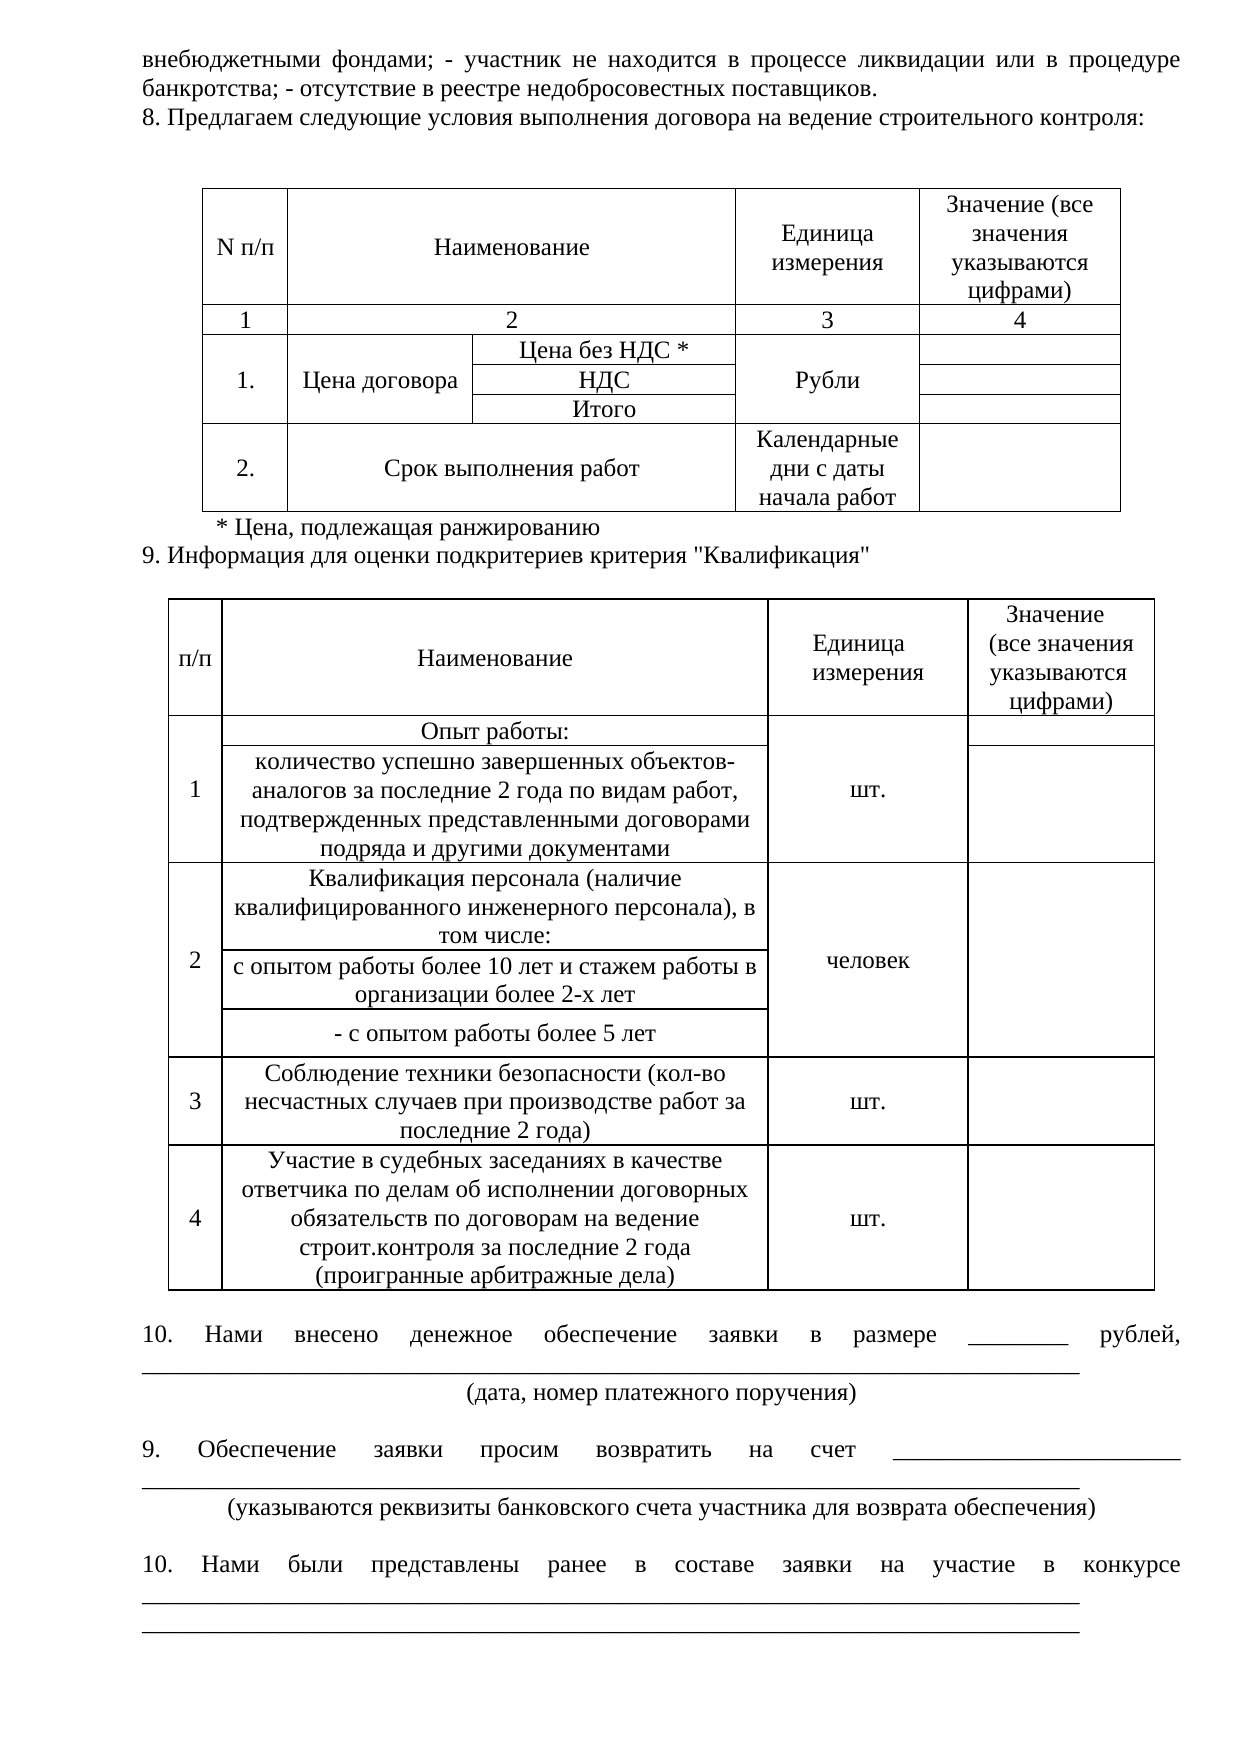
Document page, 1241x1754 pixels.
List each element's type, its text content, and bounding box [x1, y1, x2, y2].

table_cell 3 [736, 305, 919, 334]
table_cell 4 [169, 1146, 221, 1289]
table_header Значение (все значения указываются цифрами) [920, 189, 1120, 304]
table_cell Опыт работы: [223, 716, 767, 745]
text 9. Обеспечение заявки просим возвратить на счет _______________________ ___________________________________________________________________________ [142, 1434, 1181, 1492]
table_header N п/п [203, 189, 287, 304]
table_cell Квалификация персонала (наличие квалифицированного инженерного персонала), в том числе: [223, 863, 767, 949]
table_cell [969, 1146, 1154, 1289]
table_cell Цена без НДС * [473, 335, 735, 364]
table_header п/п [169, 600, 221, 714]
table_cell человек [769, 863, 967, 1056]
table_cell [969, 1058, 1154, 1144]
text 10. Нами были представлены ранее в составе заявки на участие в конкурсе ___________________________________________________________________________ ___________________________________________________________________________ [142, 1549, 1181, 1636]
table_cell Рубли [736, 335, 919, 423]
table_header Значение (все значения указываются цифрами) [969, 600, 1154, 714]
table_header Единица измерения [769, 600, 967, 714]
table_cell [920, 395, 1120, 423]
table_cell [969, 863, 1154, 949]
table_cell с опытом работы более 10 лет и стажем работы в организации более 2-х лет [223, 951, 767, 1008]
table_cell НДС [473, 365, 735, 393]
table_cell Итого [473, 395, 735, 423]
text 10. Нами внесено денежное обеспечение заявки в размере ________ рублей, ___________________________________________________________________________ [142, 1319, 1181, 1377]
table_header Единица измерения [736, 189, 919, 304]
table_cell [920, 365, 1120, 393]
table_cell [969, 746, 1154, 861]
table_header Наименование [288, 189, 735, 304]
table_cell Соблюдение техники безопасности (кол-во несчастных случаев при производстве работ за последние 2 года) [223, 1058, 767, 1144]
text (указываются реквизиты банковского счета участника для возврата обеспечения) [142, 1492, 1181, 1521]
table_cell шт. [769, 716, 967, 861]
table_cell Срок выполнения работ [288, 424, 735, 511]
table_cell количество успешно завершенных объектов- аналогов за последние 2 года по видам работ, подтвержденных представленными договорами подряда и другими документами [223, 746, 767, 861]
text (дата, номер платежного поручения) [142, 1377, 1181, 1406]
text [142, 44, 1181, 102]
table_cell 1. [203, 335, 287, 423]
table_cell 2 [169, 863, 221, 1056]
table_cell [920, 424, 1120, 511]
table_cell 1 [169, 716, 221, 861]
table_cell [920, 335, 1120, 364]
text 8. Предлагаем следующие условия выполнения договора на ведение строительного контроля: [142, 102, 1181, 131]
table_cell - с опытом работы более 5 лет [223, 1010, 767, 1056]
table_cell [969, 716, 1154, 745]
table_cell 2 [288, 305, 735, 334]
table_cell 1 [203, 305, 287, 334]
text * Цена, подлежащая ранжированию [142, 512, 1181, 540]
table_cell Цена договора [288, 335, 472, 423]
table_cell Участие в судебных заседаниях в качестве ответчика по делам об исполнении договорных обязательств по договорам на ведение строит.контроля за последние 2 года (проигранные арбитражные дела) [223, 1146, 767, 1289]
text 9. Информация для оценки подкритериев критерия "Квалификация" [142, 540, 1181, 569]
table_cell шт. [769, 1058, 967, 1144]
table_cell [969, 949, 1154, 1056]
table_cell шт. [769, 1146, 967, 1289]
table_header Наименование [223, 600, 767, 714]
table_cell 2. [203, 424, 287, 511]
table_cell Календарные дни с даты начала работ [736, 424, 919, 511]
table_cell 4 [920, 305, 1120, 334]
table_cell 3 [169, 1058, 221, 1144]
